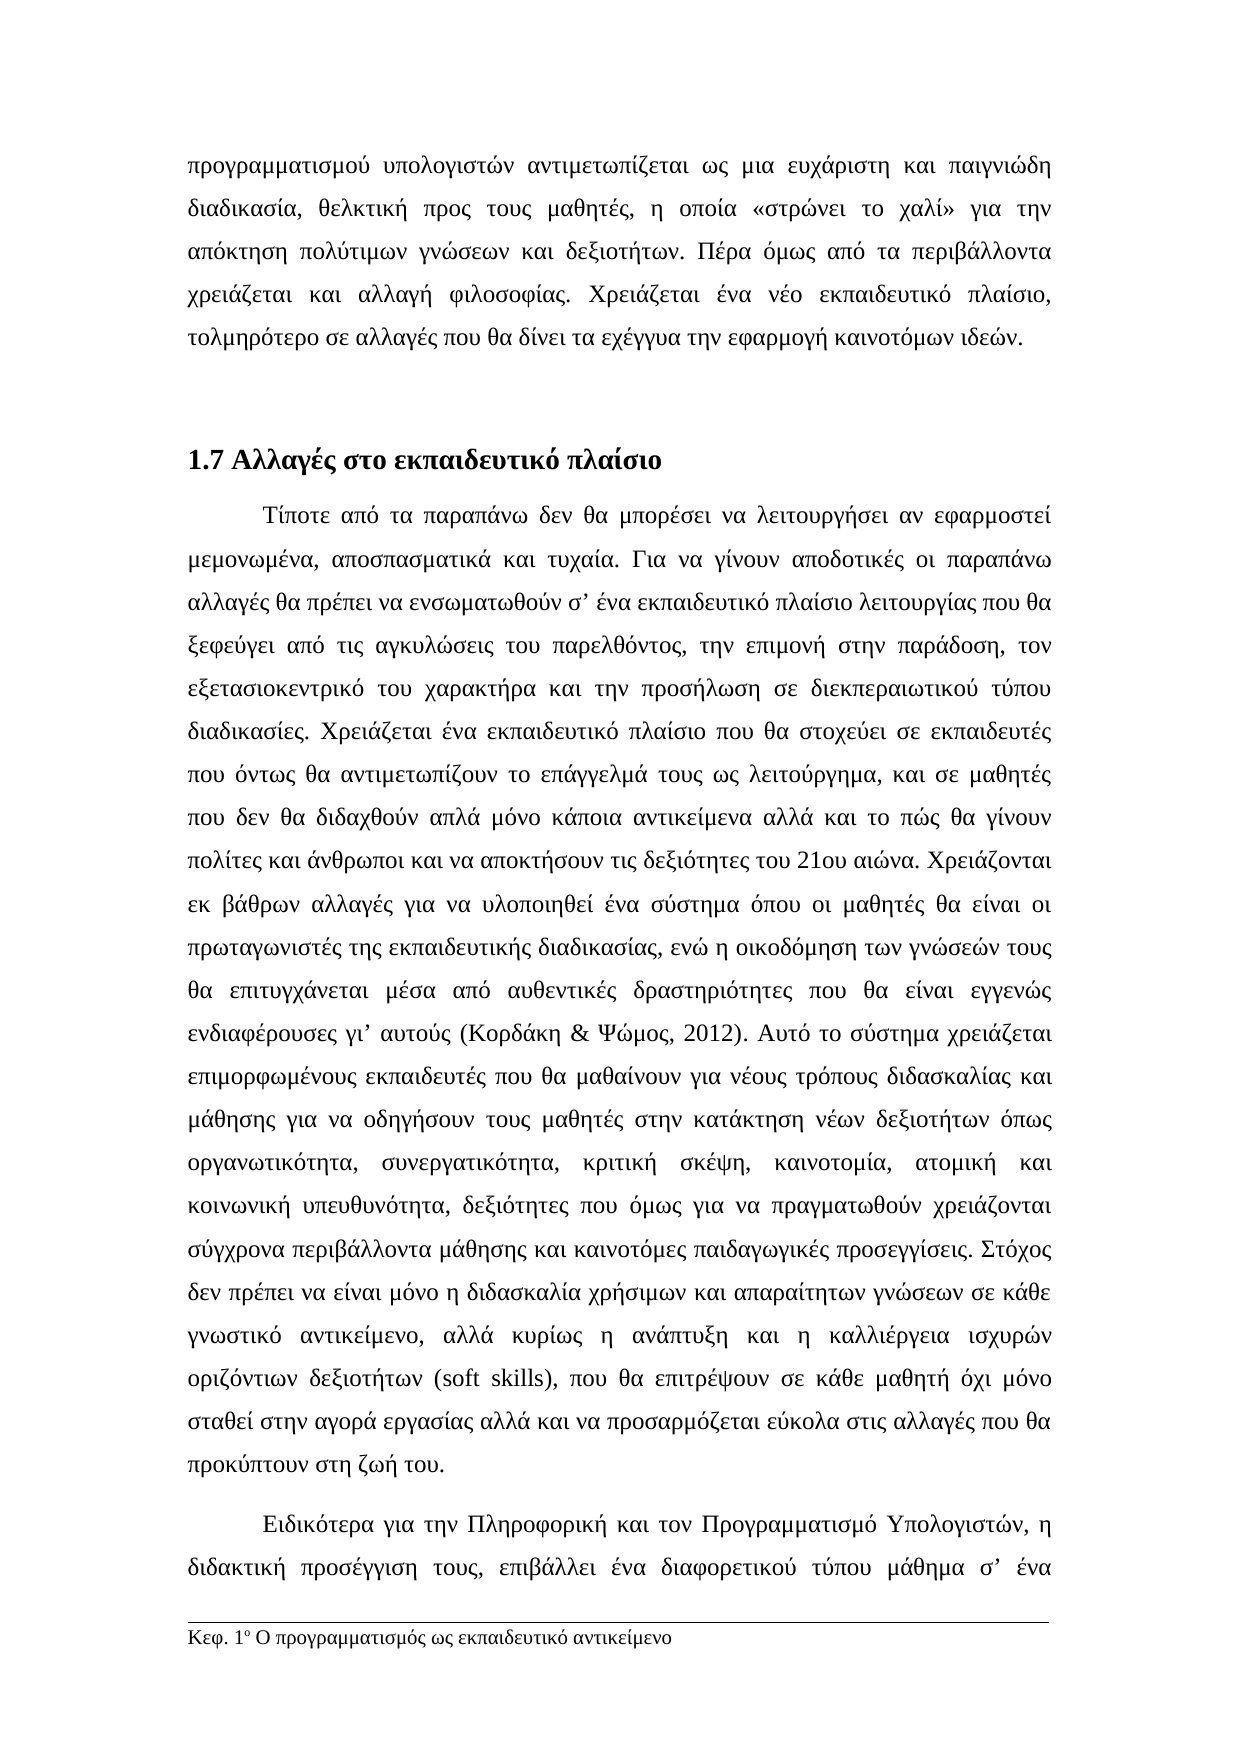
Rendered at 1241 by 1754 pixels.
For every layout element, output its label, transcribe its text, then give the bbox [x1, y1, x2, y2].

text Τίποτε από τα παραπάνω δεν θα μπορέσει να λειτουργήσει αν εφαρμοστεί μεμονωμένα, αποσπασματικά και τυχαία. Για να γίνουν αποδοτικές οι παραπάνω αλλαγές θα πρέπει να ενσωματωθούν σ’ ένα εκπαιδευτικό πλαίσιο λειτουργίας που θα ξεφεύγει από τις αγκυλώσεις του παρελθόντος, την επιμονή στην παράδοση, τον εξετασιοκεντρικό του χαρακτήρα και την προσήλωση σε διεκπεραιωτικού τύπου διαδικασίες. Χρειάζεται ένα εκπαιδευτικό πλαίσιο που θα στοχεύει σε εκπαιδευτές που όντως θα αντιμετωπίζουν το επάγγελμά τους ως λειτούργημα, και σε μαθητές που δεν θα διδαχθούν απλά μόνο κάποια αντικείμενα αλλά και το πώς θα γίνουν πολίτες και άνθρωποι και να αποκτήσουν τις δεξιότητες του 21ου αιώνα. Χρειάζονται εκ βάθρων αλλαγές για να υλοποιηθεί ένα σύστημα όπου οι μαθητές θα είναι οι πρωταγωνιστές της εκπαιδευτικής διαδικασίας, ενώ η οικοδόμηση των γνώσεών τους θα επιτυγχάνεται μέσα από αυθεντικές δραστηριότητες που θα είναι εγγενώς ενδιαφέρουσες γι’ αυτούς . Αυτό το σύστημα χρειάζεται επιμορφωμένους εκπαιδευτές που θα μαθαίνουν για νέους τρόπους διδασκαλίας και μάθησης για να οδηγήσουν τους μαθητές στην κατάκτηση νέων δεξιοτήτων όπως οργανωτικότητα, συνεργατικότητα, κριτική σκέψη, καινοτομία, ατομική και κοινωνική υπευθυνότητα, δεξιότητες που όμως για να πραγματωθούν χρειάζονται σύγχρονα περιβάλλοντα μάθησης και καινοτόμες παιδαγωγικές προσεγγίσεις. Στόχος δεν πρέπει να είναι μόνο η διδασκαλία χρήσιμων και απαραίτητων γνώσεων σε κάθε γνωστικό αντικείμενο, αλλά κυρίως η ανάπτυξη και η καλλιέργεια ισχυρών οριζόντιων δεξιοτήτων (soft skills), που θα επιτρέψουν σε κάθε μαθητή όχι μόνο σταθεί στην αγορά εργασίας αλλά και να προσαρμόζεται εύκολα στις αλλαγές που θα προκύπτουν στη ζωή του. [187, 501, 1053, 1478]
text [187, 150, 1053, 351]
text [187, 1509, 1053, 1581]
subtitle 1.7 Αλλαγές στο εκπαιδευτικό πλαίσιο [187, 442, 1053, 476]
